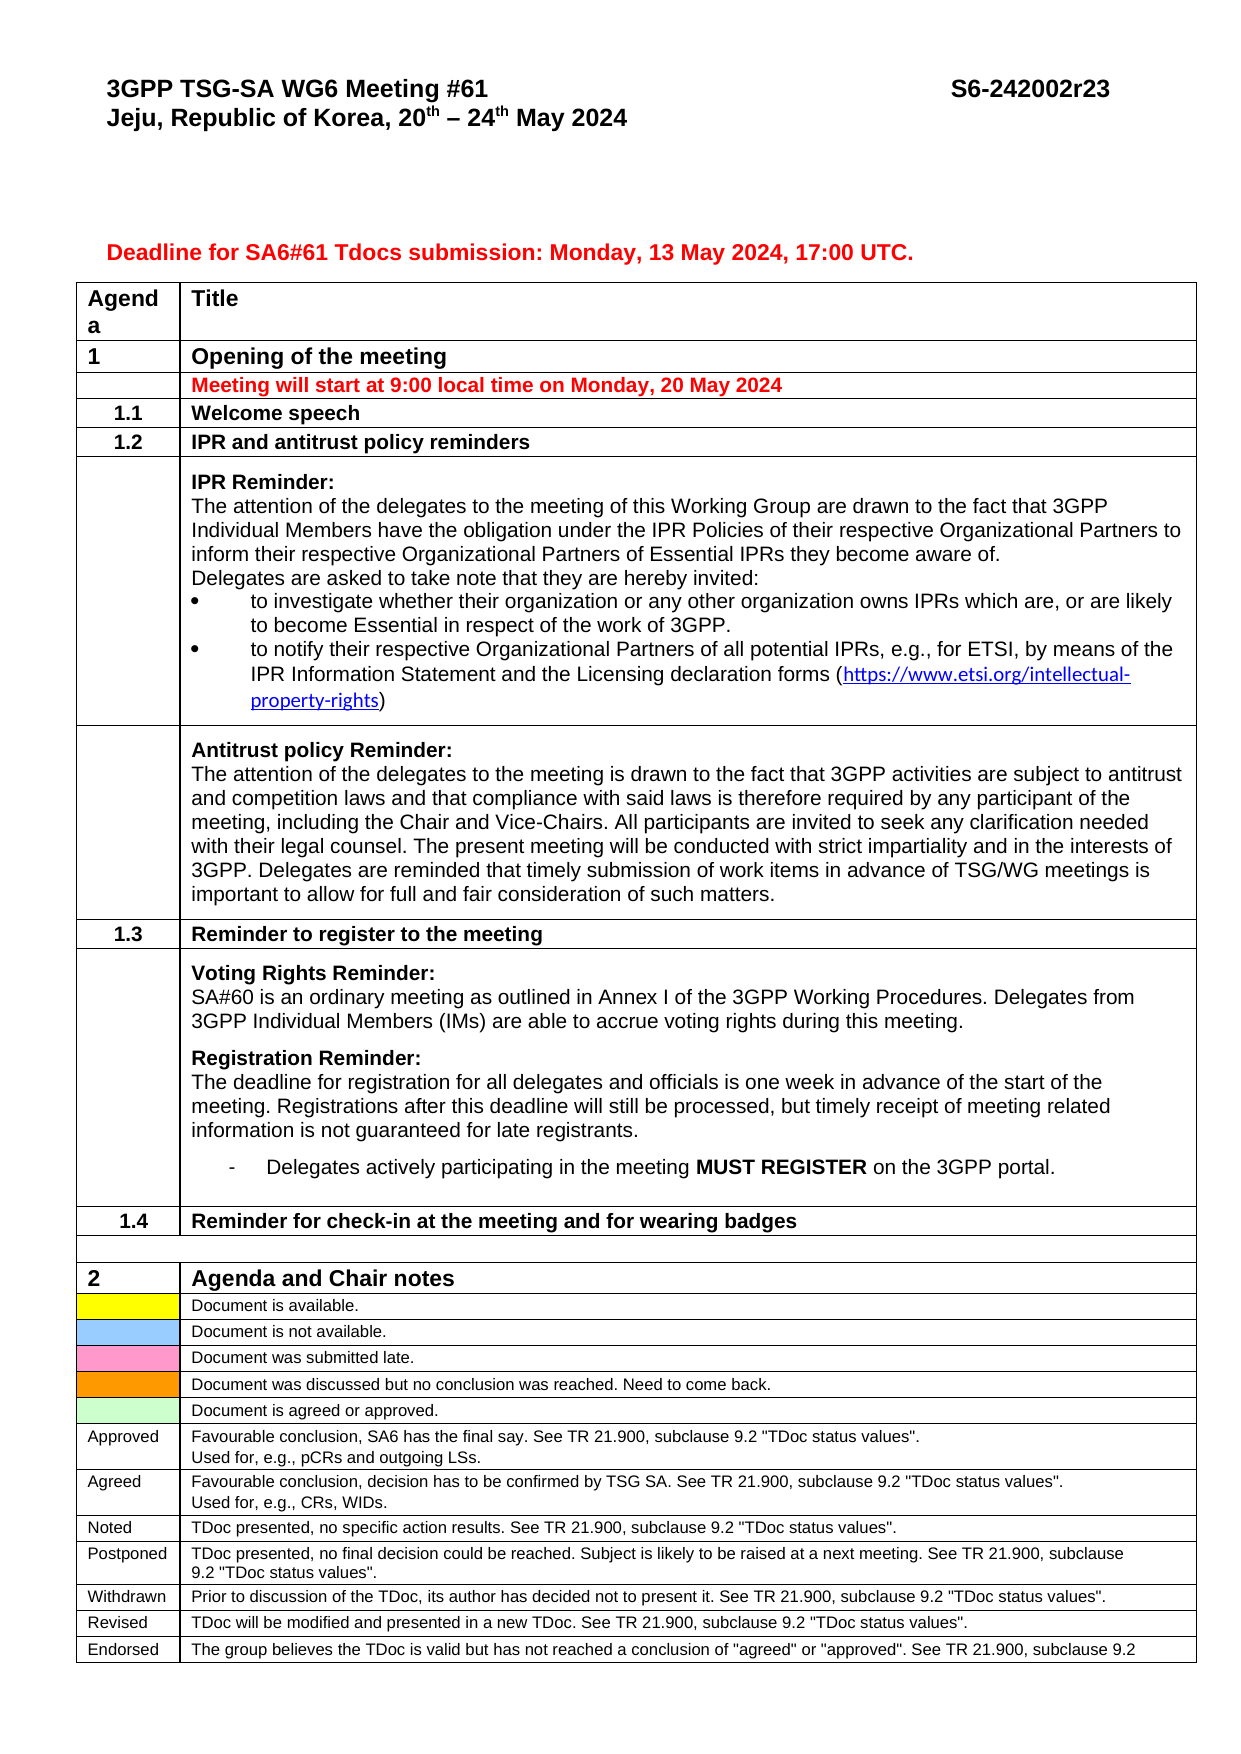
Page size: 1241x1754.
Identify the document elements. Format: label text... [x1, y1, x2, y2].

table_cell [1149, 1372, 1196, 1397]
table_cell 1.4 [77, 1207, 179, 1235]
table_cell Withdrawn [77, 1585, 179, 1610]
table_cell Agenda and Chair notes [181, 1263, 1196, 1293]
table_cell [77, 373, 179, 398]
table_cell Document was submitted late. [181, 1346, 1149, 1371]
table_cell 1.1 [77, 399, 179, 427]
table_cell Voting Rights Reminder: SA#60 is an ordinary meeting as outlined in Annex I of the 3GPP Working Procedures. Delegates from 3GPP Individual Members (IMs) are able to accrue voting rights during this meeting. Registration Reminder: The deadline for registration for all delegates and officials is one week in advance of the start of the meeting. Registrations after this deadline will still be processed, but timely receipt of meeting related information is not guaranteed for late registrants. Delegates actively participating in the meeting MUST REGISTER on the 3GPP portal. [181, 949, 1196, 1206]
table_cell IPR and antitrust policy reminders [181, 428, 1196, 456]
table_cell [1149, 1516, 1196, 1541]
table_cell Revised [77, 1611, 179, 1636]
table_cell [1149, 1320, 1196, 1345]
table_cell Prior to discussion of the TDoc, its author has decided not to present it. See TR 21.900, subclause 9.2 "TDoc status values". [181, 1585, 1149, 1610]
table_cell 1.3 [77, 920, 179, 948]
table_cell [1149, 1424, 1196, 1469]
table_cell [77, 1320, 179, 1345]
table_cell 1.2 [77, 428, 179, 456]
table_cell Welcome speech [181, 399, 1196, 427]
table_cell [1149, 1637, 1196, 1662]
table_cell [1149, 1611, 1196, 1636]
table_cell Document was discussed but no conclusion was reached. Need to come back. [181, 1372, 1149, 1397]
table_cell Antitrust policy Reminder: The attention of the delegates to the meeting is drawn to the fact that 3GPP activities are subject to antitrust and competition laws and that compliance with said laws is therefore required by any participant of the meeting, including the Chair and Vice-Chairs. All participants are invited to seek any clarification needed with their legal counsel. The present meeting will be conducted with strict impartiality and in the interests of 3GPP. Delegates are reminded that timely submission of work items in advance of TSG/WG meetings is important to allow for full and fair consideration of such matters. [181, 726, 1196, 918]
table_cell Reminder for check-in at the meeting and for wearing badges [181, 1207, 1196, 1235]
table_cell [1149, 1294, 1196, 1319]
table_cell Approved [77, 1424, 179, 1469]
table_cell Opening of the meeting [181, 341, 1196, 372]
table_cell [77, 457, 179, 725]
table_cell [77, 1236, 1196, 1262]
table_cell Agreed [77, 1470, 179, 1514]
table_cell [1149, 1398, 1196, 1423]
table_cell Noted [77, 1516, 179, 1541]
table_cell [1149, 1585, 1196, 1610]
table_cell TDoc presented, no specific action results. See TR 21.900, subclause 9.2 "TDoc status values". [181, 1516, 1149, 1541]
table_cell [77, 1372, 179, 1397]
table_cell TDoc presented, no final decision could be reached. Subject is likely to be raised at a next meeting. See TR 21.900, subclause 9.2 "TDoc status values". [181, 1542, 1149, 1584]
table_cell Reminder to register to the meeting [181, 920, 1196, 948]
table_cell IPR Reminder: The attention of the delegates to the meeting of this Working Group are drawn to the fact that 3GPP Individual Members have the obligation under the IPR Policies of their respective Organizational Partners to inform their respective Organizational Partners of Essential IPRs they become aware of. Delegates are asked to take note that they are hereby invited: to investigate whether their organization or any other organization owns IPRs which are, or are likely to become Essential in respect of the work of 3GPP. to notify their respective Organizational Partners of all potential IPRs, e.g., for ETSI, by means of the IPR Information Statement and the Licensing declaration forms (https://www.etsi.org/intellectual-property-rights) [181, 457, 1196, 725]
table_cell Favourable conclusion, decision has to be confirmed by TSG SA. See TR 21.900, subclause 9.2 "TDoc status values". Used for, e.g., CRs, WIDs. [181, 1470, 1149, 1514]
table_cell [1149, 1470, 1196, 1514]
table_cell 1 [77, 341, 179, 372]
table_cell Postponed [77, 1542, 179, 1584]
table_cell [77, 1346, 179, 1371]
table_header Agenda [77, 283, 179, 340]
table_cell TDoc will be modified and presented in a new TDoc. See TR 21.900, subclause 9.2 "TDoc status values". [181, 1611, 1149, 1636]
table_cell Document is agreed or approved. [181, 1398, 1149, 1423]
table_cell Favourable conclusion, SA6 has the final say. See TR 21.900, subclause 9.2 "TDoc status values". Used for, e.g., pCRs and outgoing LSs. [181, 1424, 1149, 1469]
table_cell 2 [77, 1263, 179, 1293]
table_cell [1149, 1346, 1196, 1371]
table_cell [77, 1294, 179, 1319]
table_cell [1149, 1542, 1196, 1584]
table_cell [77, 1398, 179, 1423]
table_cell Document is not available. [181, 1320, 1149, 1345]
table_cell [181, 1637, 1149, 1662]
table_cell Meeting will start at 9:00 local time on Monday, 20 May 2024 [181, 373, 1196, 398]
table_cell Endorsed [77, 1637, 179, 1662]
table_cell [77, 726, 179, 918]
table_cell Document is available. [181, 1294, 1149, 1319]
table_header Title [181, 283, 1196, 340]
table_cell [77, 949, 179, 1206]
text Deadline for SA6#61 Tdocs submission: Monday, 13 May 2024, 17:00 UTC. [106, 239, 1134, 266]
